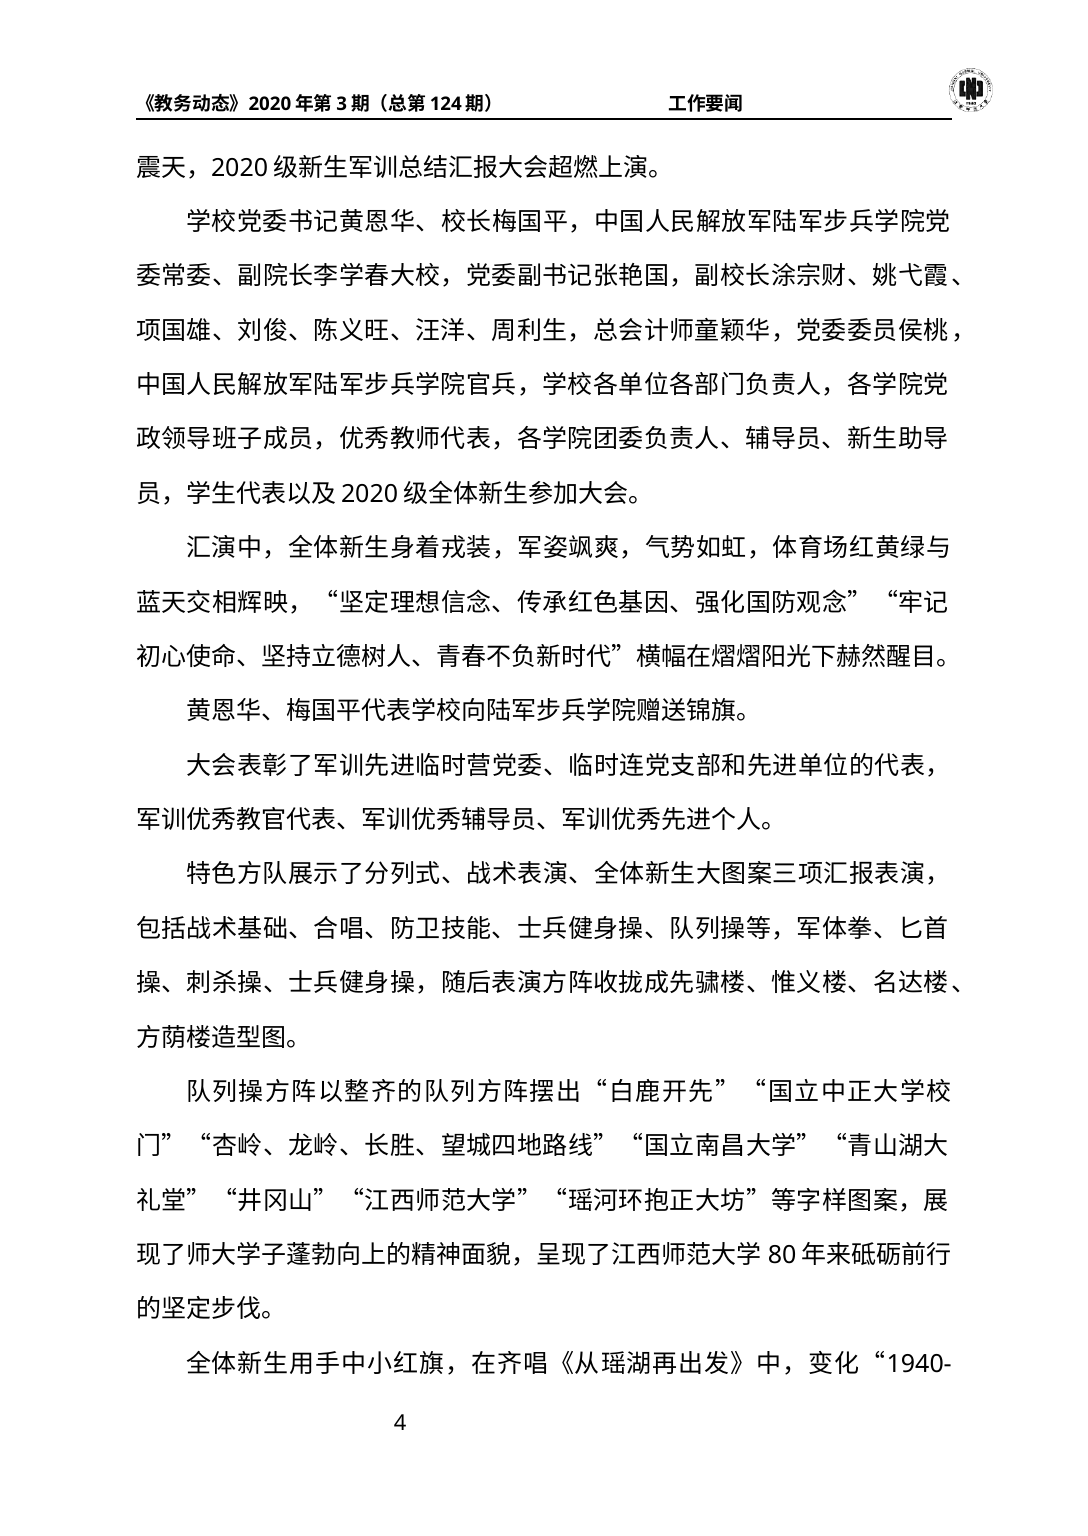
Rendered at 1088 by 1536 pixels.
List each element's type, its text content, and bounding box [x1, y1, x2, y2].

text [136, 1343, 952, 1379]
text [136, 147, 952, 183]
text 汇演中，全体新生身着戎装，军姿飒爽，气势如虹，体育场红黄绿与蓝天交相辉映，“坚定理想信念、传承红色基因、强化国防观念”“牢记初心使命、坚持立德树人、青春不负新时代”横幅在熠熠阳光下赫然醒目。 [136, 528, 952, 673]
text 黄恩华、梅国平代表学校向陆军步兵学院赠送锦旗。 [136, 691, 952, 727]
text 特色方队展示了分列式、战术表演、全体新生大图案三项汇报表演，包括战术基础、合唱、防卫技能、士兵健身操、队列操等，军体拳、匕首操、刺杀操、士兵健身操，随后表演方阵收拢成先骕楼、惟义楼、名达楼、方荫楼造型图。 [136, 854, 952, 1053]
text 学校党委书记黄恩华、校长梅国平，中国人民解放军陆军步兵学院党委常委、副院长李学春大校，党委副书记张艳国，副校长涂宗财、姚弋霞、项国雄、刘俊、陈义旺、汪洋、周利生，总会计师童颖华，党委委员侯桃，中国人民解放军陆军步兵学院官兵，学校各单位各部门负责人，各学院党政领导班子成员，优秀教师代表，各学院团委负责人、辅导员、新生助导员，学生代表以及2020级全体新生参加大会。 [136, 201, 952, 509]
text 大会表彰了军训先进临时营党委、临时连党支部和先进单位的代表，军训优秀教官代表、军训优秀辅导员、军训优秀先进个人。 [136, 745, 952, 836]
text 队列操方阵以整齐的队列方阵摆出“白鹿开先”“国立中正大学校门”“杏岭、龙岭、长胜、望城四地路线”“国立南昌大学”“青山湖大礼堂”“井冈山”“江西师范大学”“瑶河环抱正大坊”等字样图案，展现了师大学子蓬勃向上的精神面貌，呈现了江西师范大学80年来砥砺前行的坚定步伐。 [136, 1071, 952, 1325]
